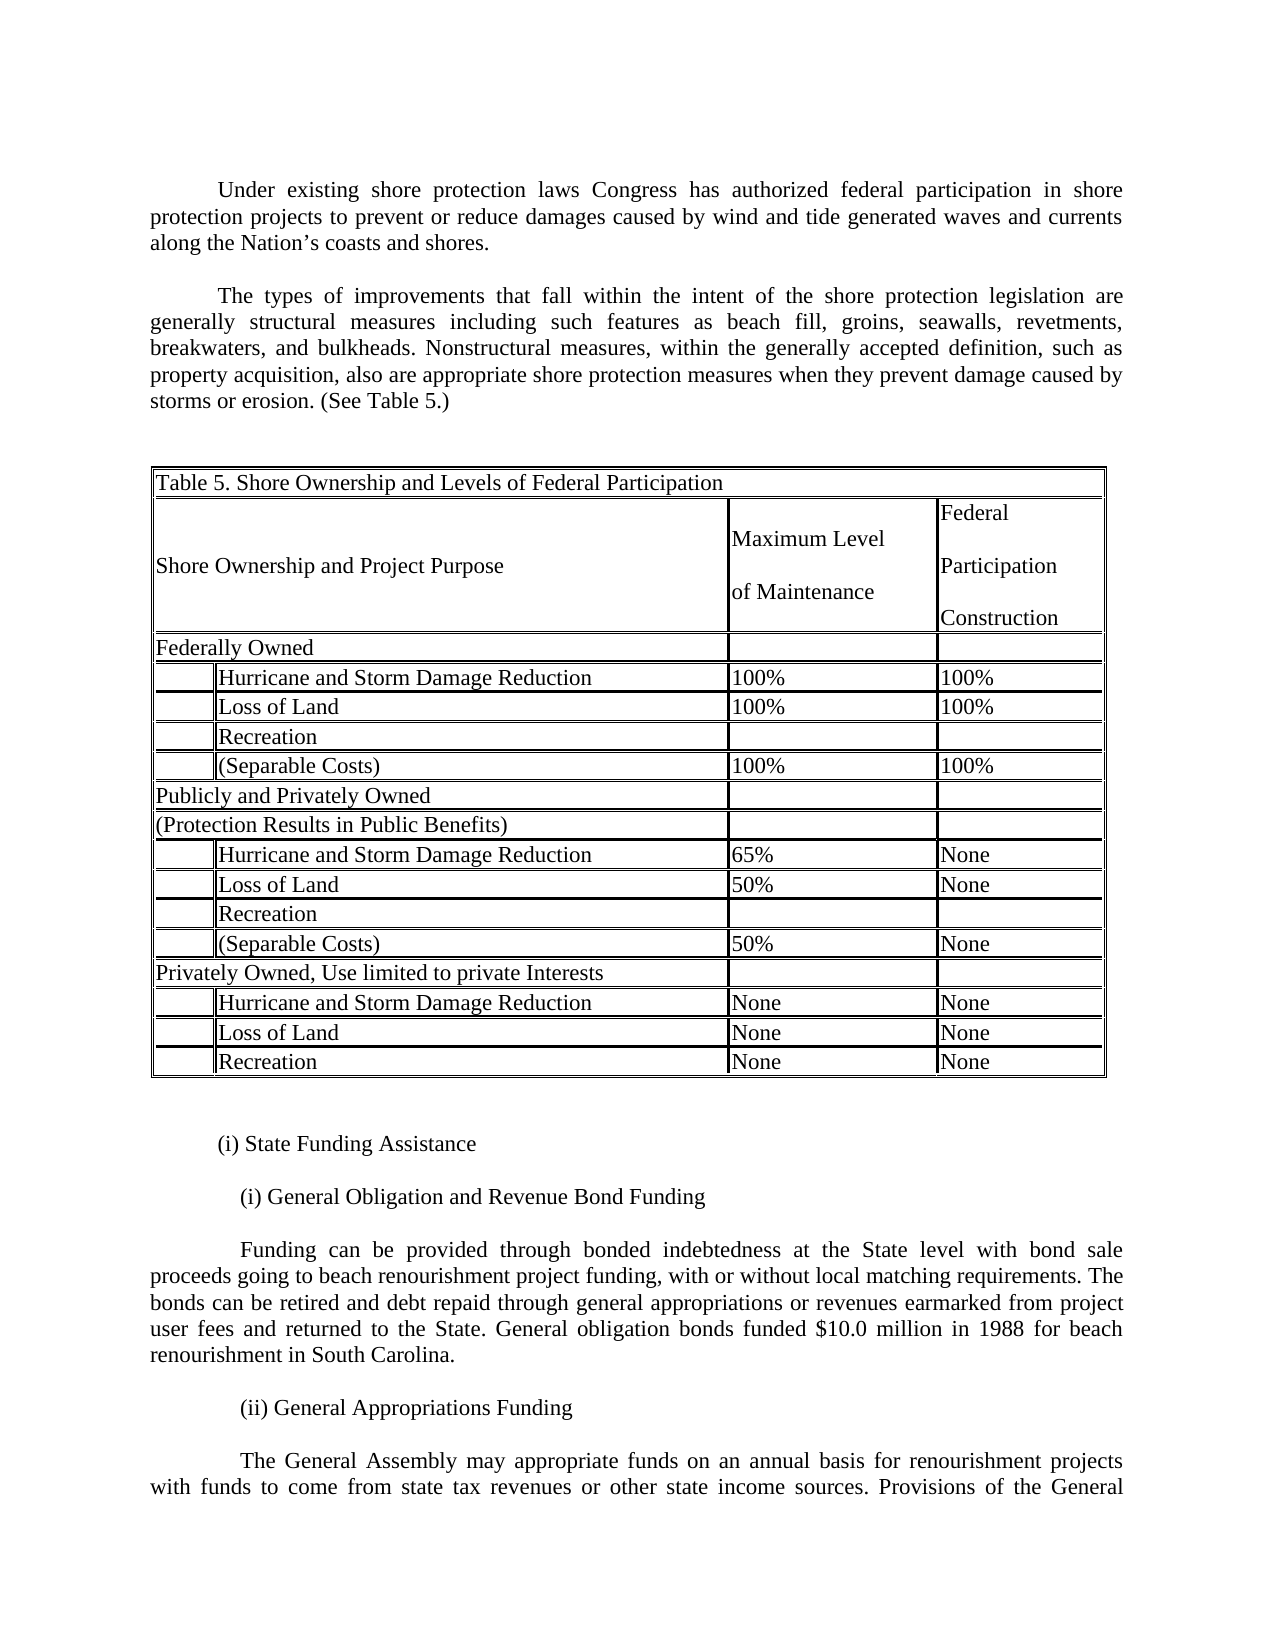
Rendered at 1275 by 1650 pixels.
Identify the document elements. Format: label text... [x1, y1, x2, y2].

table_cell 100% [730, 753, 936, 779]
table_cell Recreation [215, 1048, 728, 1074]
table_cell Loss of Land [217, 871, 727, 897]
table_cell [730, 782, 936, 808]
table_cell 100% [939, 660, 1104, 690]
text Under existing shore protection laws Congress has authorized federal participation in shore protection projects to prevent or reduce damages caused by wind and tide generated waves and currents along the Nation’s coasts and shores. [150, 176, 1125, 255]
table_cell None [730, 1019, 936, 1045]
table_cell 50% [730, 930, 936, 956]
table_cell 50% [730, 871, 936, 897]
table_cell None [730, 989, 936, 1015]
table_cell [154, 690, 213, 719]
table_cell [154, 660, 213, 690]
table_cell [939, 720, 1104, 749]
table_cell [730, 634, 936, 660]
table_cell None [728, 1048, 937, 1074]
table_cell None [939, 838, 1105, 867]
table_cell 100% [939, 749, 1104, 779]
table_cell 100% [730, 693, 936, 719]
text (i) General Obligation and Revenue Bond Funding [150, 1183, 1125, 1209]
table_cell [937, 779, 1105, 808]
table_cell [154, 868, 213, 897]
text (ii) General Appropriations Funding [150, 1394, 1125, 1420]
table_cell Shore Ownership and Project Purpose [152, 496, 728, 631]
text (i) State Funding Assistance [150, 1131, 1125, 1157]
table_cell Recreation [217, 723, 727, 749]
table_cell (Separable Costs) [217, 930, 727, 956]
table_cell [939, 808, 1104, 838]
table_cell Privately Owned, Use limited to private Interests [154, 956, 727, 986]
table_cell Hurricane and Storm Damage Reduction [217, 664, 727, 690]
table_cell 100% [939, 690, 1104, 719]
table_cell [154, 720, 213, 749]
table_cell [152, 927, 215, 956]
table_cell Hurricane and Storm Damage Reduction [217, 989, 727, 1015]
table_cell [939, 956, 1104, 986]
table_cell [730, 960, 936, 986]
text Funding can be provided through bonded indebtedness at the State level with bond sale proceeds going to beach renourishment project funding, with or without local matching requirements. The bonds can be retired and debt repaid through general appropriations or revenues earmarked from project user fees and returned to the State. General obligation bonds funded $10.0 million in 1988 for beach renourishment in South Carolina. [150, 1236, 1125, 1368]
table_cell None [939, 1015, 1104, 1045]
table_cell 100% [730, 664, 936, 690]
table_cell Table 5. Shore Ownership and Levels of Federal Participation [154, 470, 1104, 496]
table_cell Federal Participation Construction [937, 496, 1105, 631]
table_cell None [937, 1045, 1104, 1074]
table_cell Hurricane and Storm Damage Reduction [217, 841, 727, 867]
table_cell None [937, 927, 1105, 956]
table_cell [152, 838, 213, 867]
table_cell [154, 1015, 213, 1045]
table_cell Maximum Level of Maintenance [730, 499, 936, 631]
table_cell Publicly and Privately Owned [152, 779, 728, 808]
table_cell (Separable Costs) [217, 753, 727, 779]
text The types of improvements that fall within the intent of the shore protection legislation are generally structural measures including such features as beach fill, groins, seawalls, revetments, breakwaters, and bulkheads. Nonstructural measures, within the generally accepted definition, such as property acquisition, also are appropriate shore protection measures when they prevent damage caused by storms or erosion. (See Table 5.) [150, 282, 1125, 413]
table_cell 65% [730, 841, 936, 867]
table_cell [730, 723, 936, 749]
table_cell [939, 897, 1104, 927]
table_cell Loss of Land [217, 1019, 727, 1045]
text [150, 1447, 1125, 1499]
table_cell (Protection Results in Public Benefits) [154, 808, 727, 838]
table_cell [730, 900, 936, 927]
table_cell [154, 749, 213, 779]
table_cell [937, 631, 1105, 660]
table_cell Federally Owned [152, 631, 728, 660]
table_cell [152, 986, 215, 1015]
table_cell [154, 897, 213, 927]
table_cell Loss of Land [217, 693, 727, 719]
table_cell None [937, 986, 1105, 1015]
table_cell None [939, 868, 1104, 897]
table_cell [154, 1045, 215, 1074]
table_cell [730, 812, 936, 838]
table_cell Recreation [217, 900, 727, 927]
